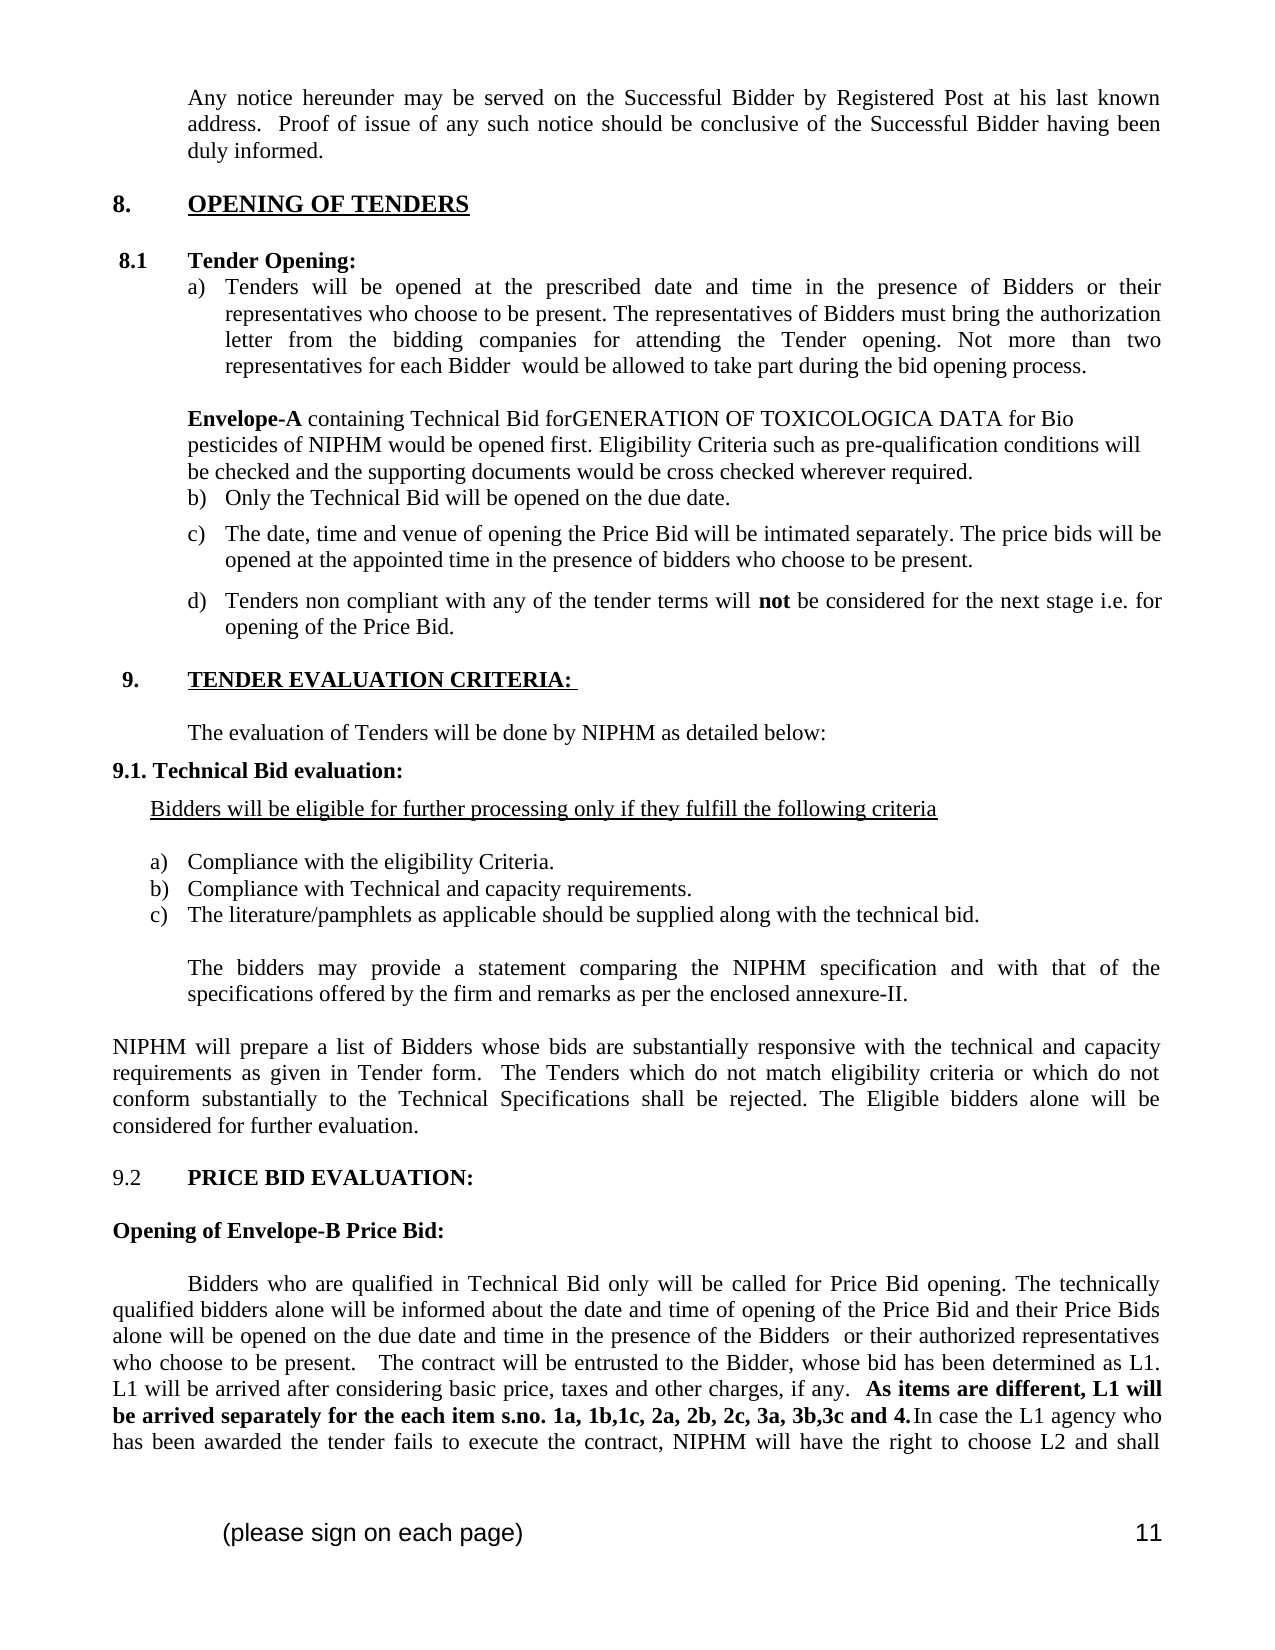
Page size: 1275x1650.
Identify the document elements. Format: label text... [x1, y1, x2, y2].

text NIPHM will prepare a list of Bidders whose bids are substantially responsive with the technical and capacity requirements as given in Tender form. The Tenders which do not match eligibility criteria or which do not conform substantially to the Technical Specifications shall be rejected. The Eligible bidders alone will be considered for further evaluation. [112, 1033, 1162, 1138]
text The bidders may provide a statement comparing the NIPHM specification and with that of the specifications offered by the firm and remarks as per the enclosed annexure-II. [187, 954, 1162, 1006]
text 9.1. Technical Bid evaluation: [112, 757, 1162, 783]
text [112, 1270, 1162, 1454]
list Compliance with Technical and capacity requirements. [150, 874, 1162, 901]
text 9.2 PRICE BID EVALUATION: [112, 1164, 1162, 1191]
list Tender Opening: [119, 247, 1162, 273]
list The date, time and venue of opening the Price Bid will be intimated separately. The price bids will be opened at the appointed time in the presence of bidders who choose to be present. [187, 520, 1162, 573]
list Compliance with the eligibility Criteria. [150, 848, 1162, 874]
subtitle 8. OPENING OF TENDERS [112, 189, 1162, 218]
text Envelope-A containing Technical Bid forGENERATION OF TOXICOLOGICA DATA for Bio pesticides of NIPHM would be opened first. Eligibility Criteria such as pre-qualification conditions will be checked and the supporting documents would be cross checked wherever required. [187, 405, 1162, 484]
text Any notice hereunder may be served on the Successful Bidder by Registered Post at his last known address. Proof of issue of any such notice should be conclusive of the Successful Bidder having been duly informed. [187, 84, 1162, 163]
list The literature/pamphlets as applicable should be supplied along with the technical bid. [150, 901, 1162, 927]
text Bidders will be eligible for further processing only if they fulfill the following criteria [112, 796, 1162, 822]
text The evaluation of Tenders will be done by NIPHM as detailed below: [112, 719, 1162, 745]
list Tenders non compliant with any of the tender terms will not be considered for the next stage i.e. for opening of the Price Bid. [187, 587, 1162, 640]
text Opening of Envelope-B Price Bid: [112, 1217, 1162, 1243]
list Only the Technical Bid will be opened on the due date. [187, 484, 1162, 510]
list Tenders will be opened at the prescribed date and time in the presence of Bidders or their representatives who choose to be present. The representatives of Bidders must bring the authorization letter from the bidding companies for attending the Tender opening. Not more than two representatives for each Bidder would be allowed to take part during the bid opening process. [187, 273, 1162, 379]
text 9. TENDER EVALUATION CRITERIA: [122, 666, 1162, 692]
